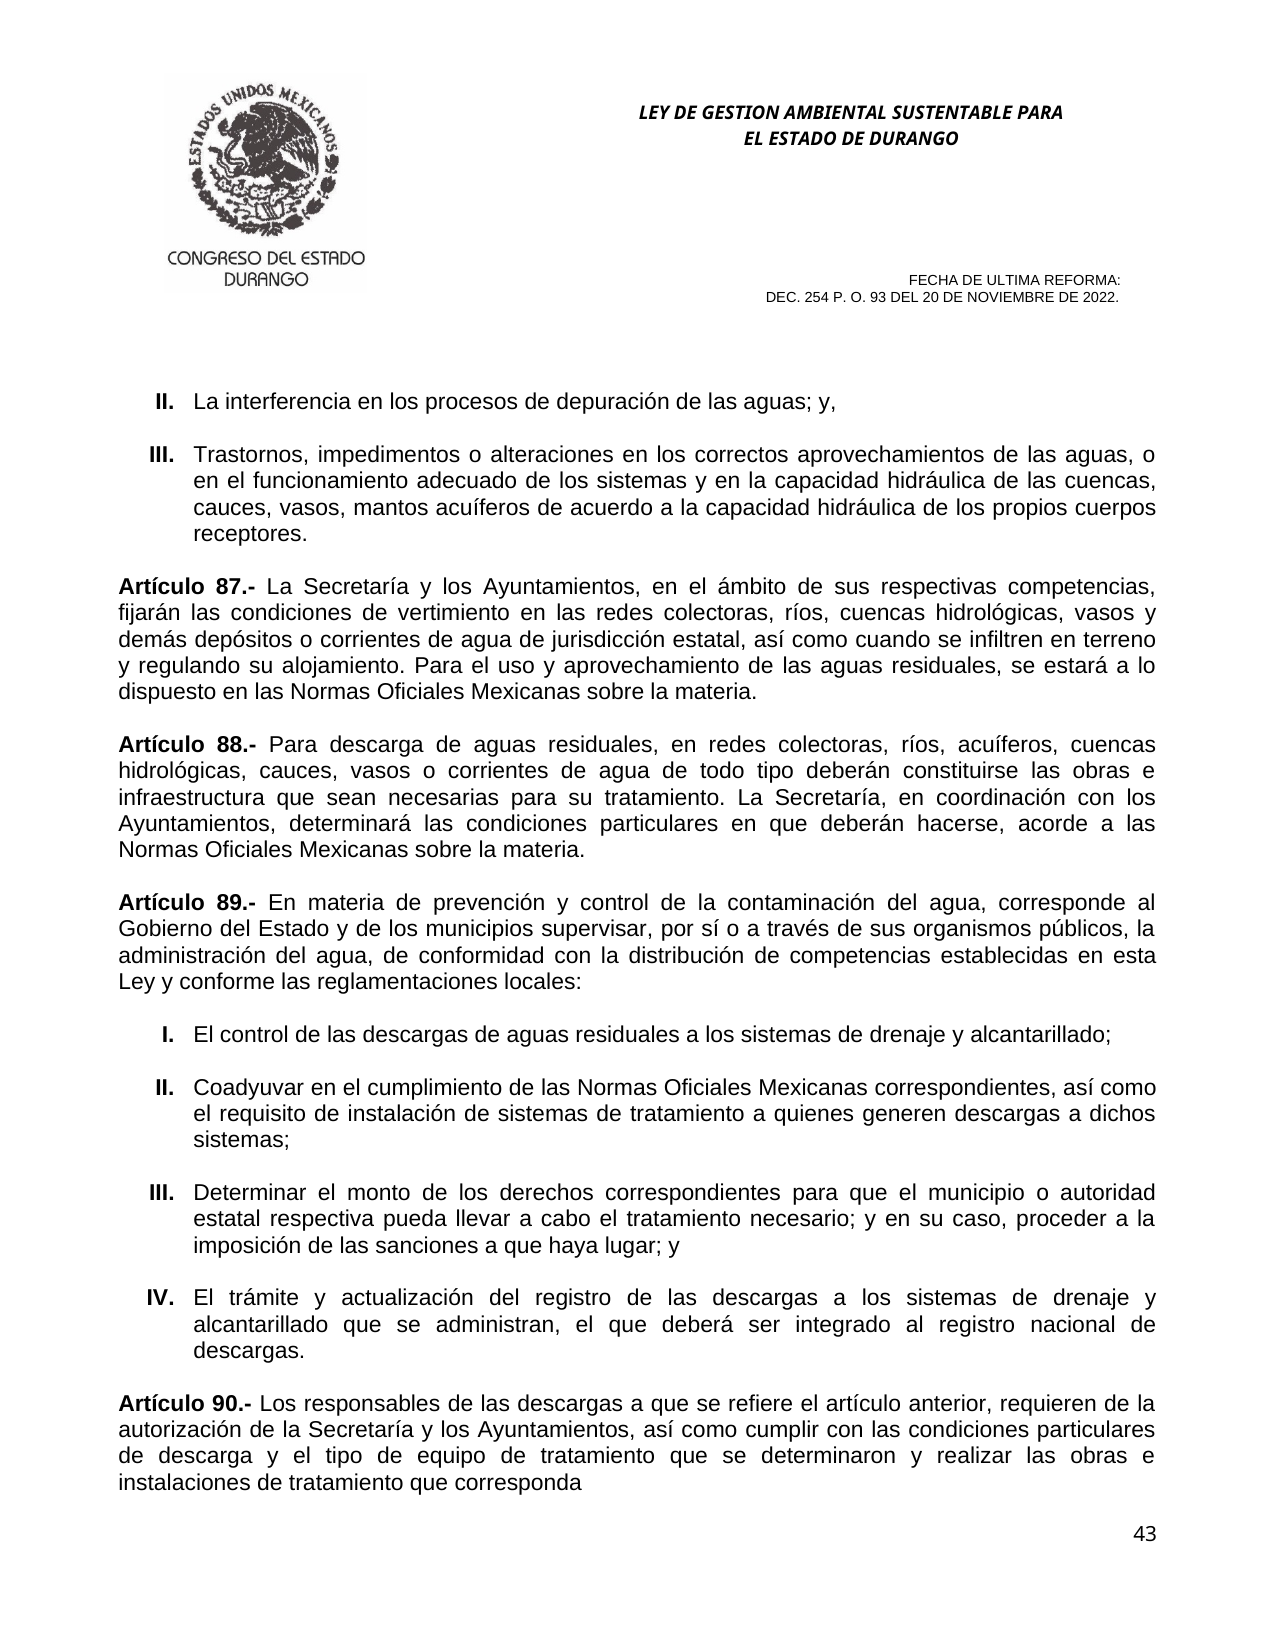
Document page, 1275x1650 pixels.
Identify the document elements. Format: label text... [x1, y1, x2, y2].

list Trastornos, impedimentos o alteraciones en los correctos aprovechamientos de las aguas, o en el funcionamiento adecuado de los sistemas y en la capacidad hidráulica de las cuencas, cauces, vasos, mantos acuíferos de acuerdo a la capacidad hidráulica de los propios cuerpos receptores. [174, 441, 1157, 546]
text Artículo 87.- La Secretaría y los Ayuntamientos, en el ámbito de sus respectivas competencias, fijarán las condiciones de vertimiento en las redes colectoras, ríos, cuencas hidrológicas, vasos y demás depósitos o corrientes de agua de jurisdicción estatal, así como cuando se infiltren en terreno y regulando su alojamiento. Para el uso y aprovechamiento de las aguas residuales, se estará a lo dispuesto en las Normas Oficiales Mexicanas sobre la materia. [118, 573, 1157, 704]
list La interferencia en los procesos de depuración de las aguas; y, [174, 388, 1157, 415]
list El control de las descargas de aguas residuales a los sistemas de drenaje y alcantarillado; [174, 1021, 1157, 1047]
list Coadyuvar en el cumplimiento de las Normas Oficiales Mexicanas correspondientes, así como el requisito de instalación de sistemas de tratamiento a quienes generen descargas a dichos sistemas; [174, 1073, 1157, 1153]
list Determinar el monto de los derechos correspondientes para que el municipio o autoridad estatal respectiva pueda llevar a cabo el tratamiento necesario; y en su caso, proceder a la imposición de las sanciones a que haya lugar; y [174, 1179, 1157, 1258]
picture [163, 73, 367, 293]
text Artículo 88.- Para descarga de aguas residuales, en redes colectoras, ríos, acuíferos, cuencas hidrológicas, cauces, vasos o corrientes de agua de todo tipo deberán constituirse las obras e infraestructura que sean necesarias para su tratamiento. La Secretaría, en coordinación con los Ayuntamientos, determinará las condiciones particulares en que deberán hacerse, acorde a las Normas Oficiales Mexicanas sobre la materia. [118, 731, 1157, 863]
text Artículo 89.- En materia de prevención y control de la contaminación del agua, corresponde al Gobierno del Estado y de los municipios supervisar, por sí o a través de sus organismos públicos, la administración del agua, de conformidad con la distribución de competencias establecidas en esta Ley y conforme las reglamentaciones locales: [118, 889, 1157, 994]
text Artículo 90.- Los responsables de las descargas a que se refiere el artículo anterior, requieren de la autorización de la Secretaría y los Ayuntamientos, así como cumplir con las condiciones particulares de descarga y el tipo de equipo de tratamiento que se determinaron y realizar las obras e instalaciones de tratamiento que corresponda [118, 1390, 1157, 1495]
list El trámite y actualización del registro de las descargas a los sistemas de drenaje y alcantarillado que se administran, el que deberá ser integrado al registro nacional de descargas. [174, 1284, 1157, 1363]
